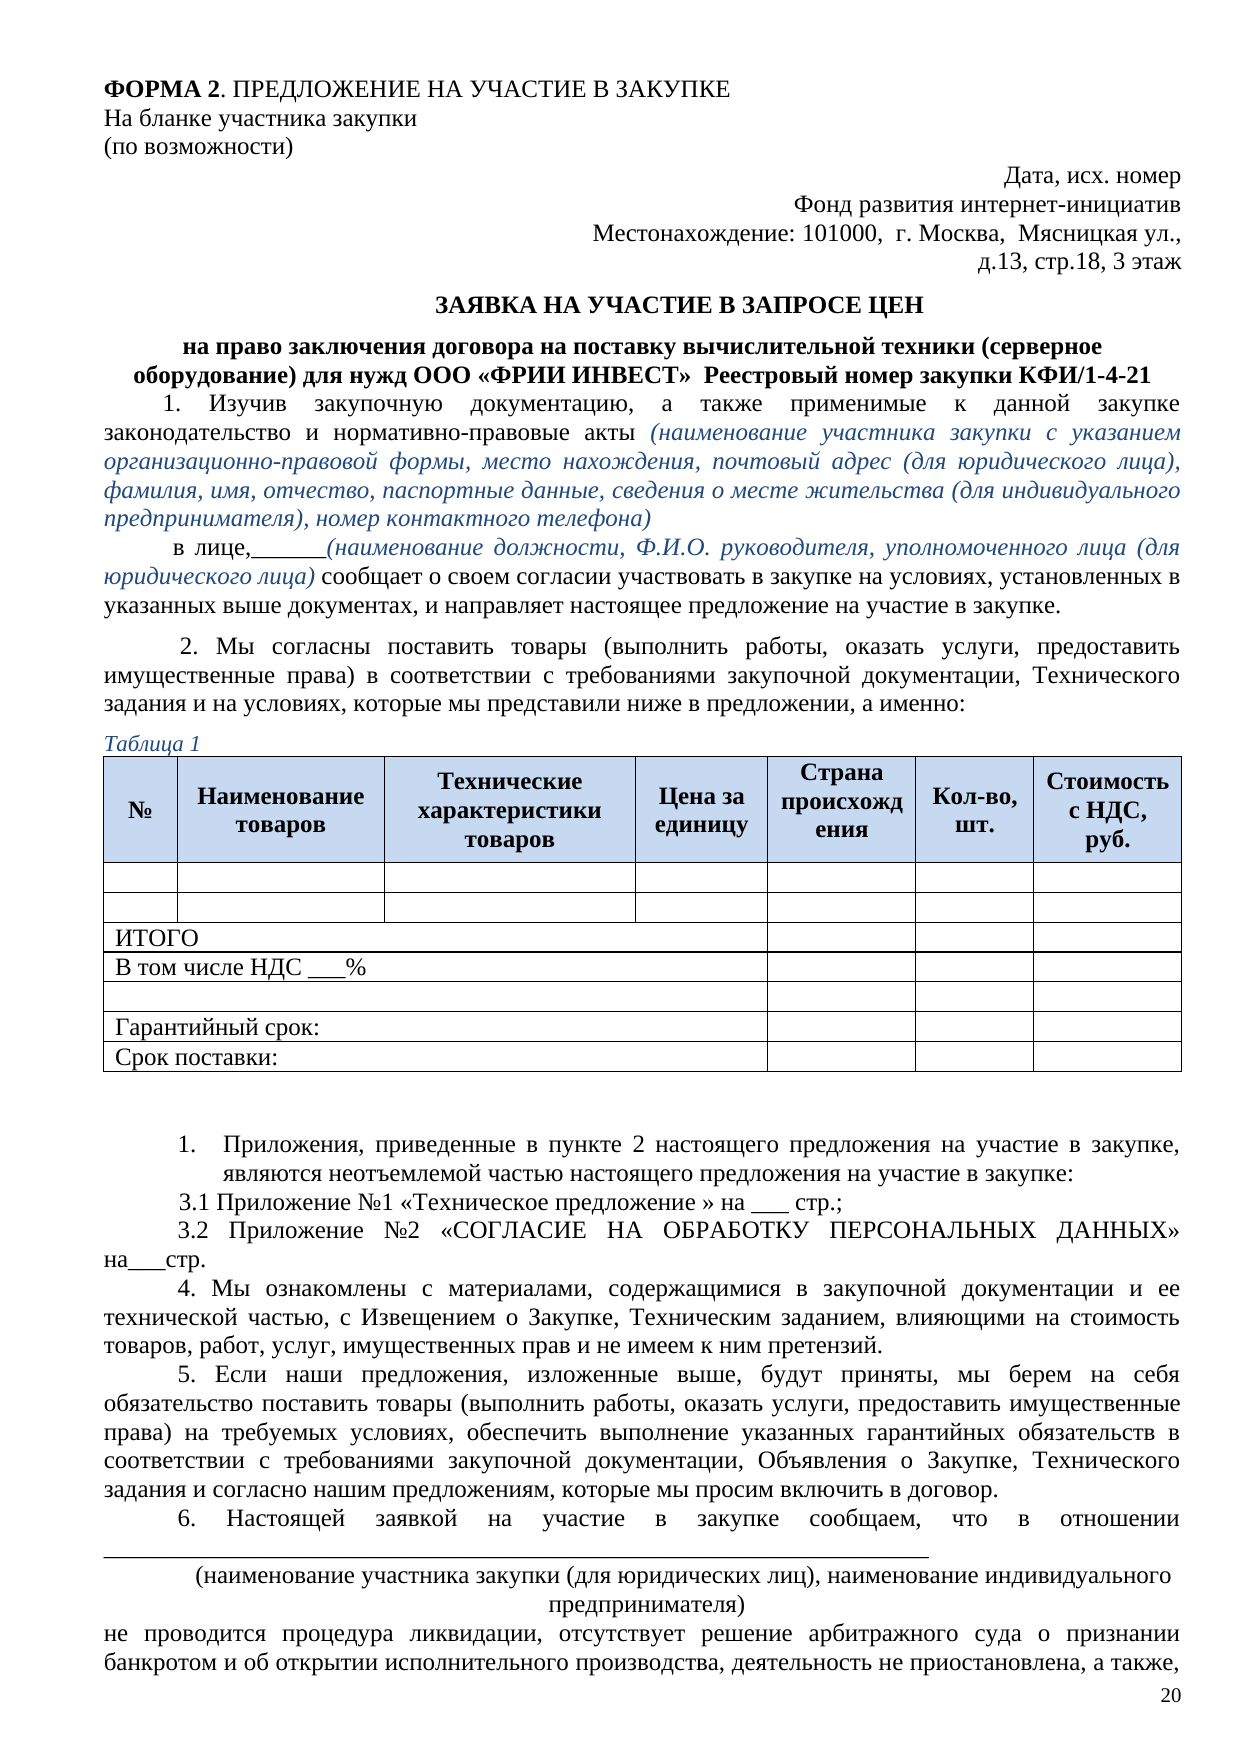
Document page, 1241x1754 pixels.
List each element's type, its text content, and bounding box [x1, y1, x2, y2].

text 3.2 Приложение №2 «СОГЛАСИЕ НА ОБРАБОТКУ ПЕРСОНАЛЬНЫХ ДАННЫХ» на___стр. [103, 1215, 1181, 1273]
text Местонахождение: 101000, г. Москва, Мясницкая ул., д.13, стр.18, 3 этаж [576, 218, 1181, 275]
table_header Кол-во, шт. [916, 757, 1033, 862]
table_cell [1034, 1012, 1181, 1041]
text 5. Если наши предложения, изложенные выше, будут приняты, мы берем на себя обязательство поставить товары (выполнить работы, оказать услуги, предоставить имущественные права) на требуемых условиях, обеспечить выполнение указанных гарантийных обязательств в соответствии с требованиями закупочной документации, Объявления о Закупке, Технического задания и согласно нашим предложениям, которые мы просим включить в договор. [103, 1359, 1181, 1503]
table_cell [636, 863, 767, 892]
text Таблица 1 [103, 730, 1181, 756]
text в лице,______(наименование должности, Ф.И.О. руководителя, уполномоченного лица (для юридического лица) сообщает о своем согласии участвовать в закупке на условиях, установленных в указанных выше документах, и направляет настоящее предложение на участие в закупке. [103, 532, 1181, 618]
table_cell [636, 893, 767, 922]
text 1. Изучив закупочную документацию, а также применимые к данной закупке законодательство и нормативно-правовые акты (наименование участника закупки с указанием организационно-правовой формы, место нахождения, почтовый адрес (для юридического лица), фамилия, имя, отчество, паспортные данные, сведения о месте жительства (для индивидуального предпринимателя), номер контактного телефона) [103, 388, 1181, 532]
table_cell [768, 982, 915, 1011]
text Дата, исх. номер [103, 160, 1181, 189]
table_cell [768, 863, 915, 892]
text на право заключения договора на поставку вычислительной техники (серверное оборудование) для нужд ООО «ФРИИ ИНВЕСТ» Реестровый номер закупки КФИ/1-4-21 [103, 331, 1181, 388]
table_cell [385, 893, 635, 922]
table_cell [916, 953, 1033, 981]
table_header Цена за единицу [636, 757, 767, 862]
table_header Технические характеристики товаров [385, 757, 635, 862]
table_cell [916, 982, 1033, 1011]
table_cell [1034, 893, 1181, 922]
text Фонд развития интернет-инициатив [576, 189, 1181, 218]
text (по возможности) [103, 131, 1181, 160]
table_cell [916, 1012, 1033, 1041]
table_cell [1034, 1042, 1181, 1071]
table_cell [104, 982, 767, 1011]
text ЗАЯВКА НА УЧАСТИЕ В ЗАПРОСЕ ЦЕН [103, 291, 1181, 319]
table_cell [916, 863, 1033, 892]
table_cell Гарантийный срок: [104, 1012, 767, 1041]
table_cell [178, 893, 384, 922]
table_cell [1034, 863, 1181, 892]
table_header Страна происхождения [768, 757, 915, 862]
table_cell Срок поставки: [104, 1042, 767, 1071]
text 3.1 Приложение №1 «Техническое предложение » на ___ стр.; [103, 1187, 1181, 1215]
table_cell [916, 923, 1033, 951]
table_cell [768, 923, 915, 951]
table_cell [916, 893, 1033, 922]
table_cell [768, 1012, 915, 1041]
table_cell ИТОГО [104, 923, 767, 951]
table_header Стоимость с НДС, руб. [1034, 757, 1181, 862]
table_cell [178, 863, 384, 892]
text 4. Мы ознакомлены с материалами, содержащимися в закупочной документации и ее технической частью, с Извещением о Закупке, Техническим заданием, влияющими на стоимость товаров, работ, услуг, имущественных прав и не имеем к ним претензий. [103, 1273, 1181, 1359]
text (наименование участника закупки (для юридических лиц), наименование индивидуального предпринимателя) [103, 1560, 1190, 1618]
table_cell [385, 863, 635, 892]
table_cell [768, 1042, 915, 1071]
table_cell [104, 893, 177, 922]
text На бланке участника закупки [103, 103, 1181, 131]
text ФОРМА 2. ПРЕДЛОЖЕНИЕ НА УЧАСТИЕ В ЗАКУПКЕ [103, 74, 1181, 103]
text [103, 1618, 1181, 1675]
table_cell [1034, 923, 1181, 951]
table_cell [1034, 953, 1181, 981]
table_cell В том числе НДС ___% [104, 953, 767, 981]
table_cell [1034, 982, 1181, 1011]
table_cell [104, 863, 177, 892]
text 6. Настоящей заявкой на участие в закупке сообщаем, что в отношении __________________________________________________________________ [103, 1503, 1181, 1560]
table_cell [916, 1042, 1033, 1071]
table_header Наименование товаров [178, 757, 384, 862]
list Приложения, приведенные в пункте 2 настоящего предложения на участие в закупке, являются неотъемлемой частью настоящего предложения на участие в закупке: [177, 1129, 1181, 1187]
table_cell [768, 893, 915, 922]
table_cell [768, 953, 915, 981]
table_header № [104, 757, 177, 862]
text 2. Мы согласны поставить товары (выполнить работы, оказать услуги, предоставить имущественные права) в соответствии с требованиями закупочной документации, Технического задания и на условиях, которые мы представили ниже в предложении, а именно: [103, 631, 1181, 717]
